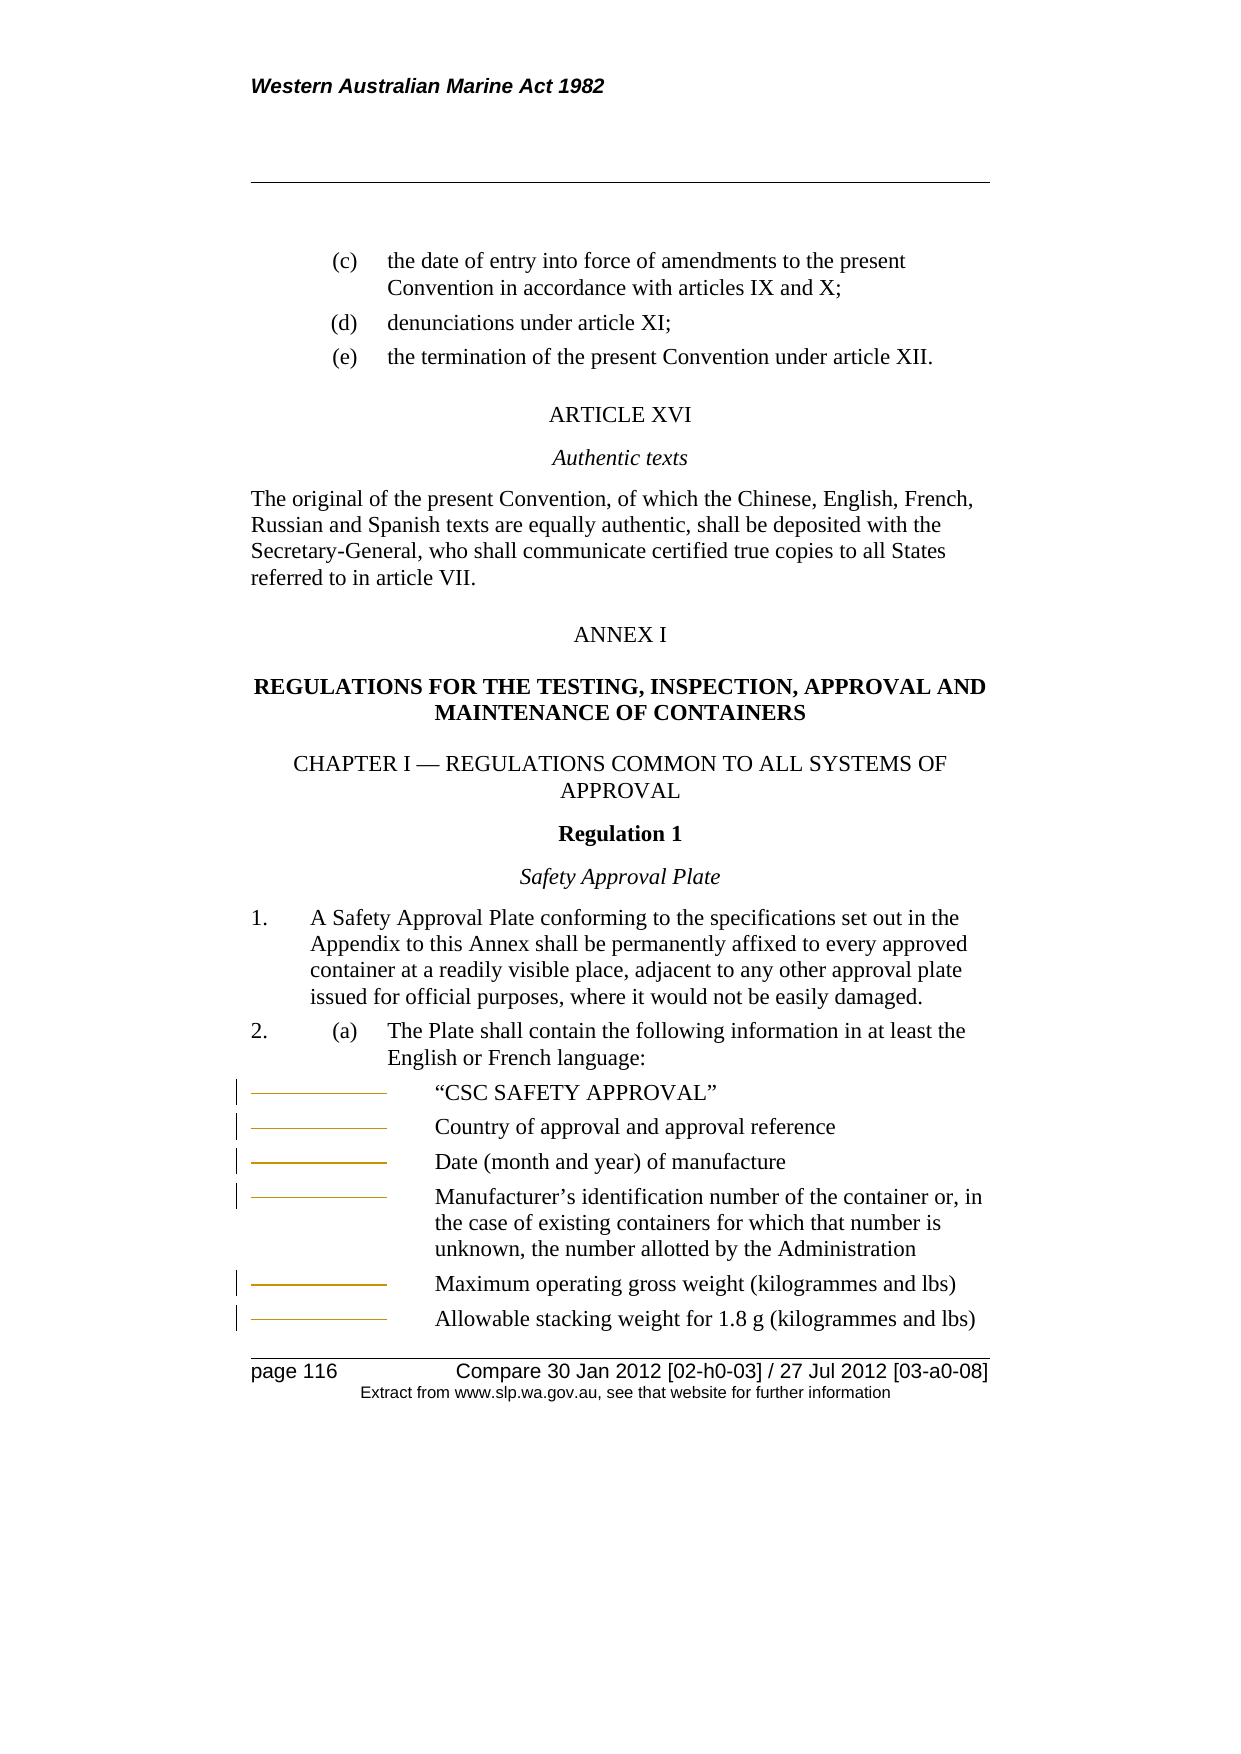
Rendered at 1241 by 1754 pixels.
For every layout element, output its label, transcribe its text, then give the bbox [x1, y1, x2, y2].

subtitle Regulation 1 [251, 820, 990, 846]
subtitle Authentic texts [251, 444, 990, 470]
text Date (month and year) of manufacture [251, 1148, 990, 1174]
subtitle CHAPTER I — REGULATIONS COMMON TO ALL SYSTEMS OF APPROVAL [251, 751, 990, 803]
text “CSC SAFETY APPROVAL” [251, 1079, 990, 1105]
text Maximum operating gross weight (kilogrammes and lbs) [251, 1270, 990, 1296]
text 2. (a) The Plate shall contain the following information in at least the English or French language: [251, 1018, 990, 1070]
subtitle ARTICLE XVI [251, 401, 990, 427]
subtitle Safety Approval Plate [251, 863, 990, 889]
subtitle ANNEX I [251, 621, 990, 648]
text The original of the present Convention, of which the Chinese, English, French, Russian and Spanish texts are equally authentic, shall be deposited with the Secretary-General, who shall communicate certified true copies to all States referred to in article VII. [251, 485, 990, 590]
text Allowable stacking weight for 1.8 g (kilogrammes and lbs) [251, 1305, 990, 1331]
text 1. A Safety Approval Plate conforming to the specifications set out in the Appendix to this Annex shall be permanently affixed to every approved container at a readily visible place, adjacent to any other approval plate issued for official purposes, where it would not be easily damaged. [251, 904, 990, 1009]
text (c) the date of entry into force of amendments to the present Convention in accordance with articles IX and X; [251, 247, 990, 300]
subtitle REGULATIONS FOR THE TESTING, INSPECTION, APPROVAL AND MAINTENANCE OF CONTAINERS [251, 673, 990, 726]
text Manufacturer’s identification number of the container or, in the case of existing containers for which that number is unknown, the number allotted by the Administration [251, 1183, 990, 1262]
text Country of approval and approval reference [251, 1113, 990, 1140]
text (e) the termination of the present Convention under article XII. [251, 343, 990, 369]
text (d) denunciations under article XI; [251, 308, 990, 335]
